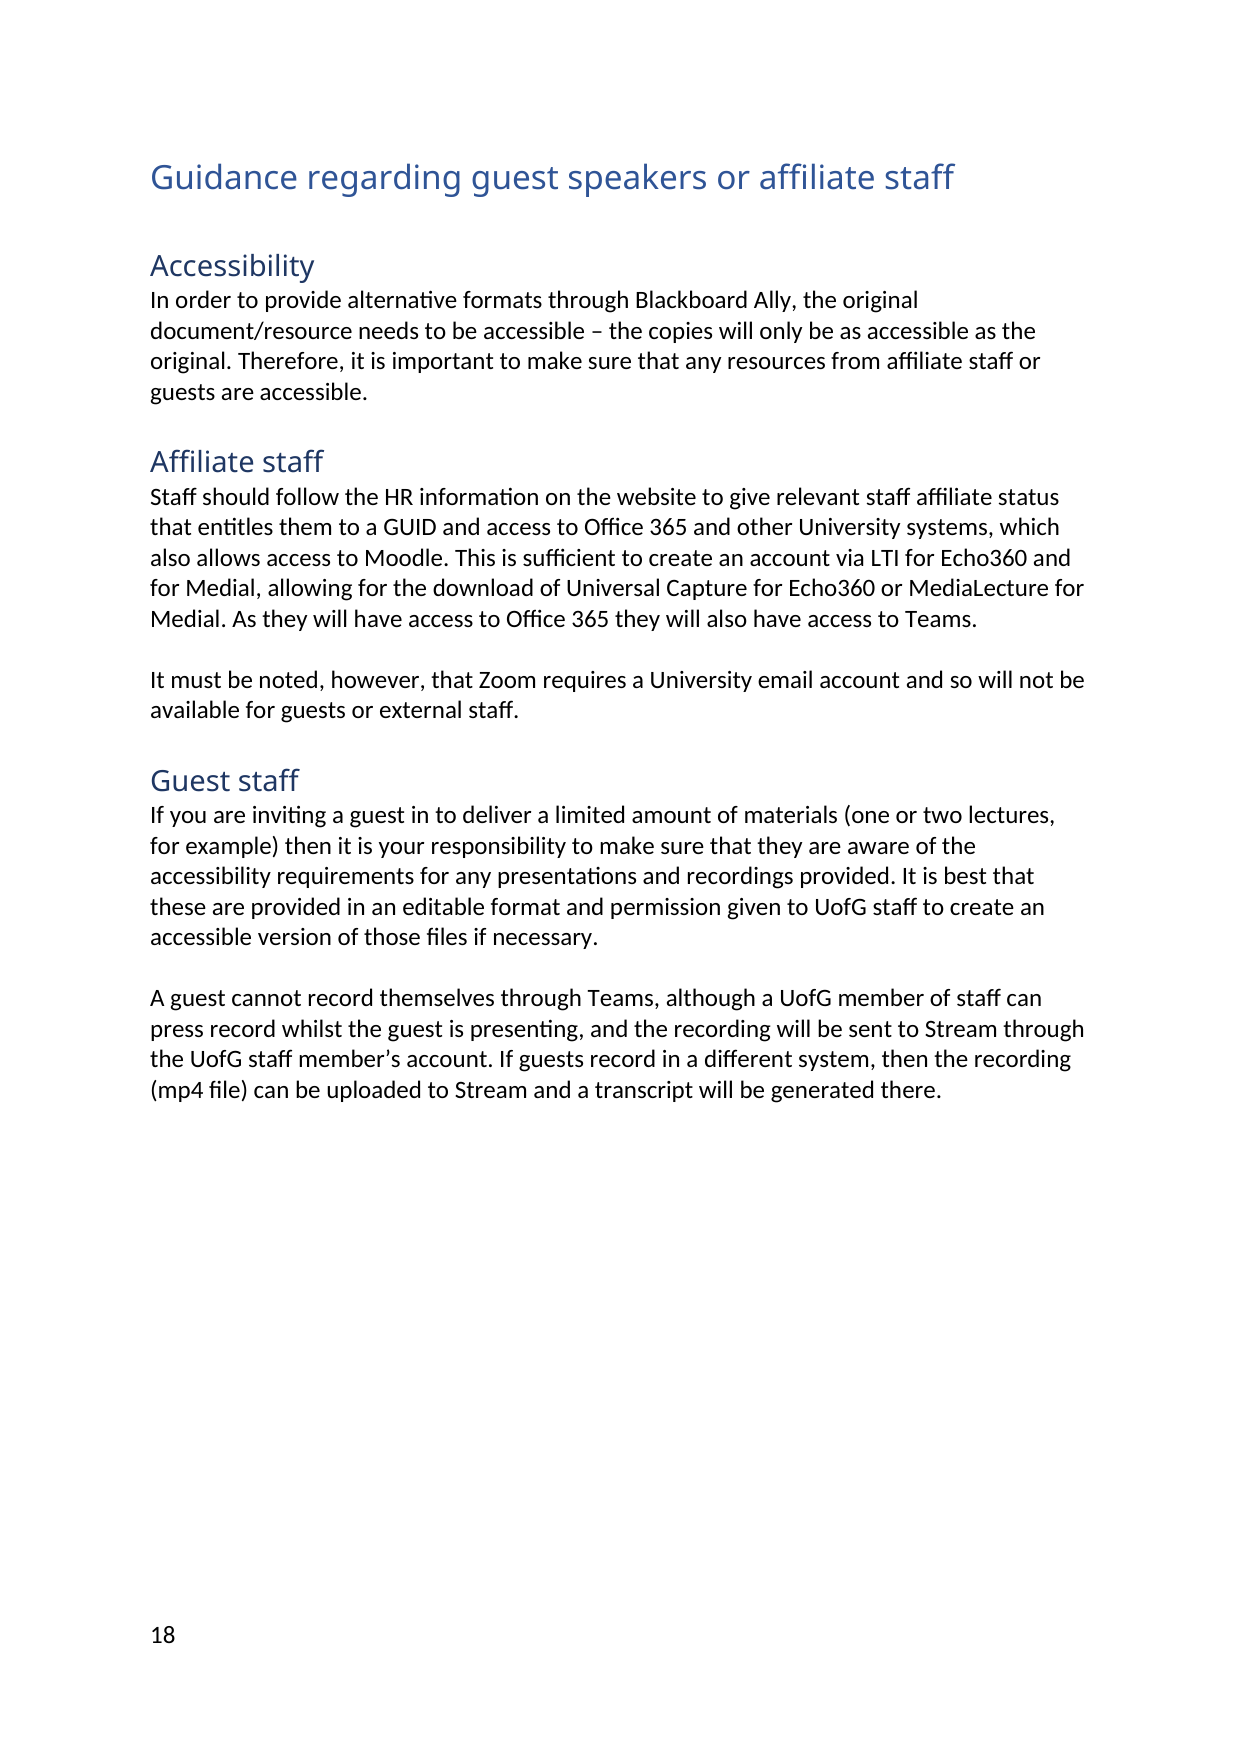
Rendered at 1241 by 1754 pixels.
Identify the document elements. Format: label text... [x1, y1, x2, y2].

text In order to provide alternative formats through Blackboard Ally, the original document/resource needs to be accessible – the copies will only be as accessible as the original. Therefore, it is important to make sure that any resources from affiliate staff or guests are accessible. [150, 284, 1090, 407]
text It must be noted, however, that Zoom requires a University email account and so will not be available for guests or external staff. [150, 664, 1090, 725]
subtitle Accessibility [150, 245, 1090, 284]
text A guest cannot record themselves through Teams, although a UofG member of staff can press record whilst the guest is presenting, and the recording will be sent to Stream through the UofG staff member’s account. If guests record in a different system, then the recording (mp4 file) can be uploaded to Stream and a transcript will be generated there. [150, 983, 1090, 1105]
text Staff should follow the HR information on the website to give relevant staff affiliate status that entitles them to a GUID and access to Office 365 and other University systems, which also allows access to Moodle. This is sufficient to create an account via LTI for Echo360 and for Medial, allowing for the download of Universal Capture for Echo360 or MediaLecture for Medial. As they will have access to Office 365 they will also have access to Teams. [150, 481, 1090, 633]
subtitle Guidance regarding guest speakers or affiliate staff [150, 154, 1090, 199]
text If you are inviting a guest in to deliver a limited amount of materials (one or two lectures, for example) then it is your responsibility to make sure that they are aware of the accessibility requirements for any presentations and recordings provided. It is best that these are provided in an editable format and permission given to UofG staff to create an accessible version of those files if necessary. [150, 799, 1090, 952]
subtitle Affiliate staff [150, 441, 1090, 481]
subtitle Guest staff [150, 760, 1090, 799]
